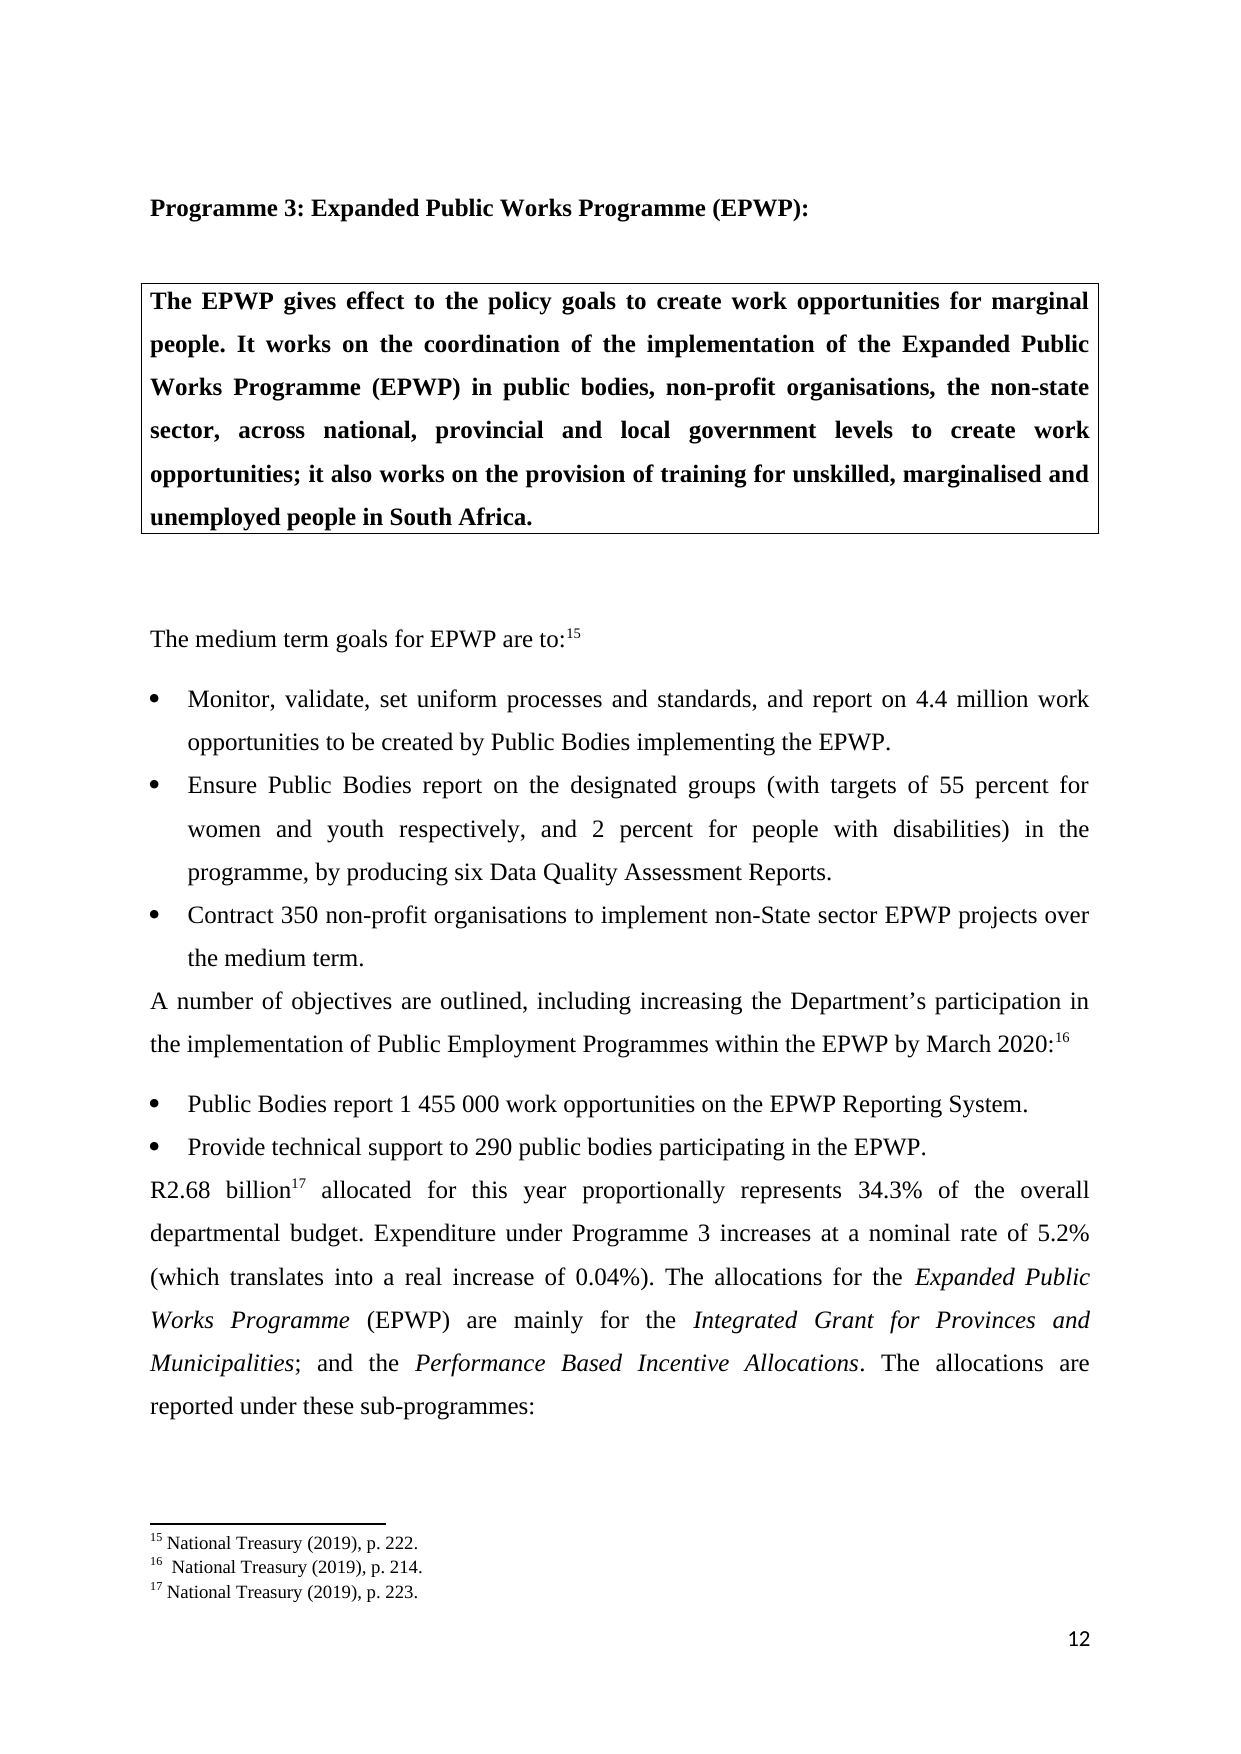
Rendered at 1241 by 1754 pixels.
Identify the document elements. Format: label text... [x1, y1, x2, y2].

text The EPWP gives effect to the policy goals to create work opportunities for marginal people. It works on the coordination of the implementation of the Expanded Public Works Programme (EPWP) in public bodies, non-profit organisations, the non-state sector, across national, provincial and local government levels to create work opportunities; it also works on the provision of training for unskilled, marginalised and unemployed people in South Africa. [142, 284, 1098, 533]
text R2.68 billion allocated for this year proportionally represents 34.3% of the overall departmental budget. Expenditure under Programme 3 increases at a nominal rate of 5.2% (which translates into a real increase of 0.04%). The allocations for the Expanded Public Works Programme (EPWP) are mainly for the Integrated Grant for Provinces and Municipalities; and the Performance Based Incentive Allocations. The allocations are reported under these sub-programmes: [150, 1175, 1090, 1420]
list Ensure Public Bodies report on the designated groups (with targets of 55 percent for women and youth respectively, and 2 percent for people with disabilities) in the programme, by producing six Data Quality Assessment Reports. [150, 771, 1090, 886]
list Public Bodies report 1 455 000 work opportunities on the EPWP Reporting System. [150, 1089, 1090, 1118]
subtitle Programme 3: Expanded Public Works Programme (EPWP): [150, 193, 1090, 222]
list Contract 350 non-profit organisations to implement non-State sector EPWP projects over the medium term. [150, 900, 1090, 972]
list Provide technical support to 290 public bodies participating in the EPWP. [150, 1132, 1090, 1161]
text The medium term goals for EPWP are to: [150, 624, 1090, 653]
text A number of objectives are outlined, including increasing the Department’s participation in the implementation of Public Employment Programmes within the EPWP by March 2020: [150, 986, 1090, 1058]
list Monitor, validate, set uniform processes and standards, and report on 4.4 million work opportunities to be created by Public Bodies implementing the EPWP. [150, 684, 1090, 756]
